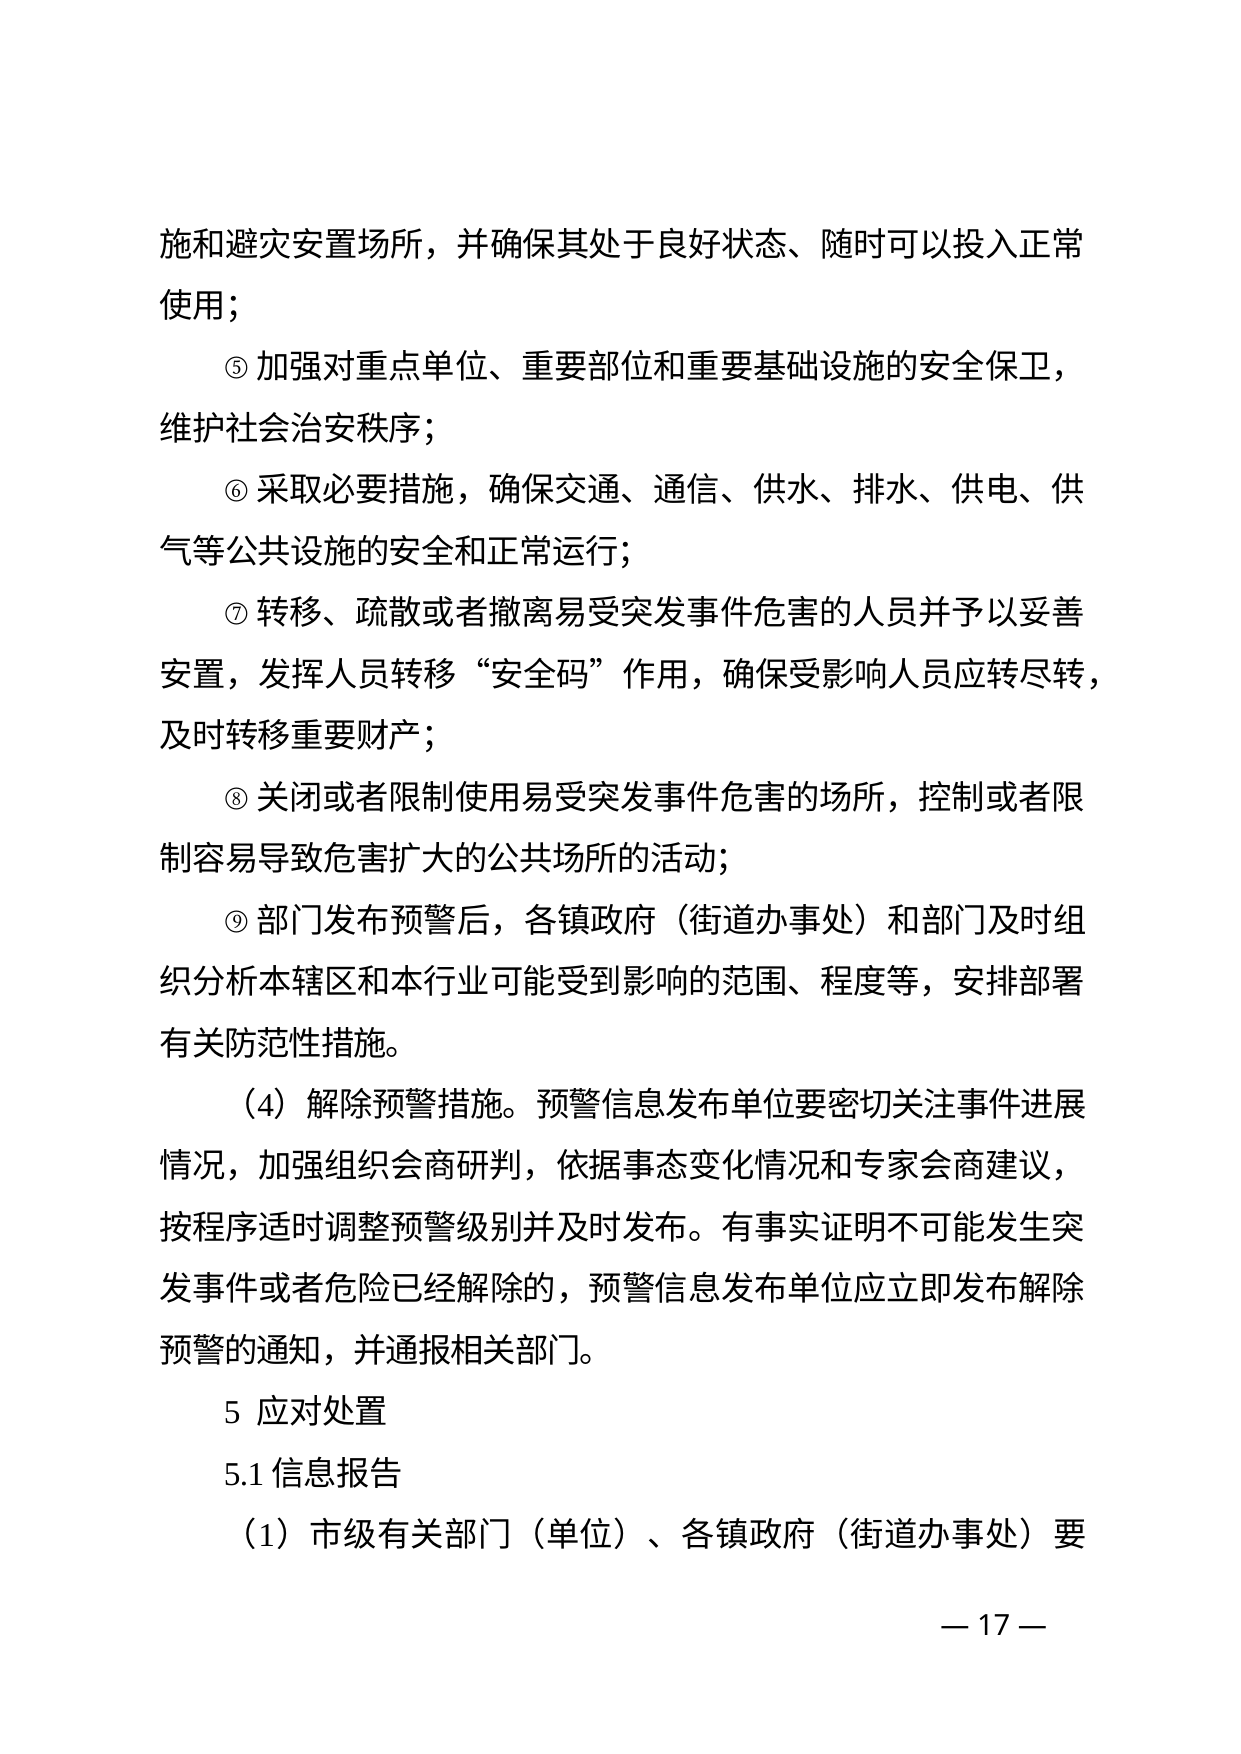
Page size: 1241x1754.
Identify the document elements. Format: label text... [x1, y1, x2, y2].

subtitle 5.1信息报告 [159, 1436, 1087, 1497]
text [159, 207, 1087, 330]
text ⑥采取必要措施，确保交通、通信、供水、排水、供电、供气等公共设施的安全和正常运行； [159, 453, 1087, 576]
text ⑦转移、疏散或者撤离易受突发事件危害的人员并予以妥善安置，发挥人员转移“安全码”作用，确保受影响人员应转尽转，及时转移重要财产； [159, 576, 1087, 760]
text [159, 1497, 1087, 1559]
subtitle 5 应对处置 [159, 1374, 1087, 1436]
text ⑤加强对重点单位、重要部位和重要基础设施的安全保卫，维护社会治安秩序； [159, 330, 1087, 453]
text ⑨部门发布预警后，各镇政府（街道办事处）和部门及时组织分析本辖区和本行业可能受到影响的范围、程度等，安排部署有关防范性措施。 [159, 883, 1087, 1067]
text ⑧关闭或者限制使用易受突发事件危害的场所，控制或者限制容易导致危害扩大的公共场所的活动； [159, 760, 1087, 883]
text （4）解除预警措施。预警信息发布单位要密切关注事件进展情况，加强组织会商研判，依据事态变化情况和专家会商建议，按程序适时调整预警级别并及时发布。有事实证明不可能发生突发事件或者危险已经解除的，预警信息发布单位应立即发布解除预警的通知，并通报相关部门。 [159, 1067, 1087, 1374]
